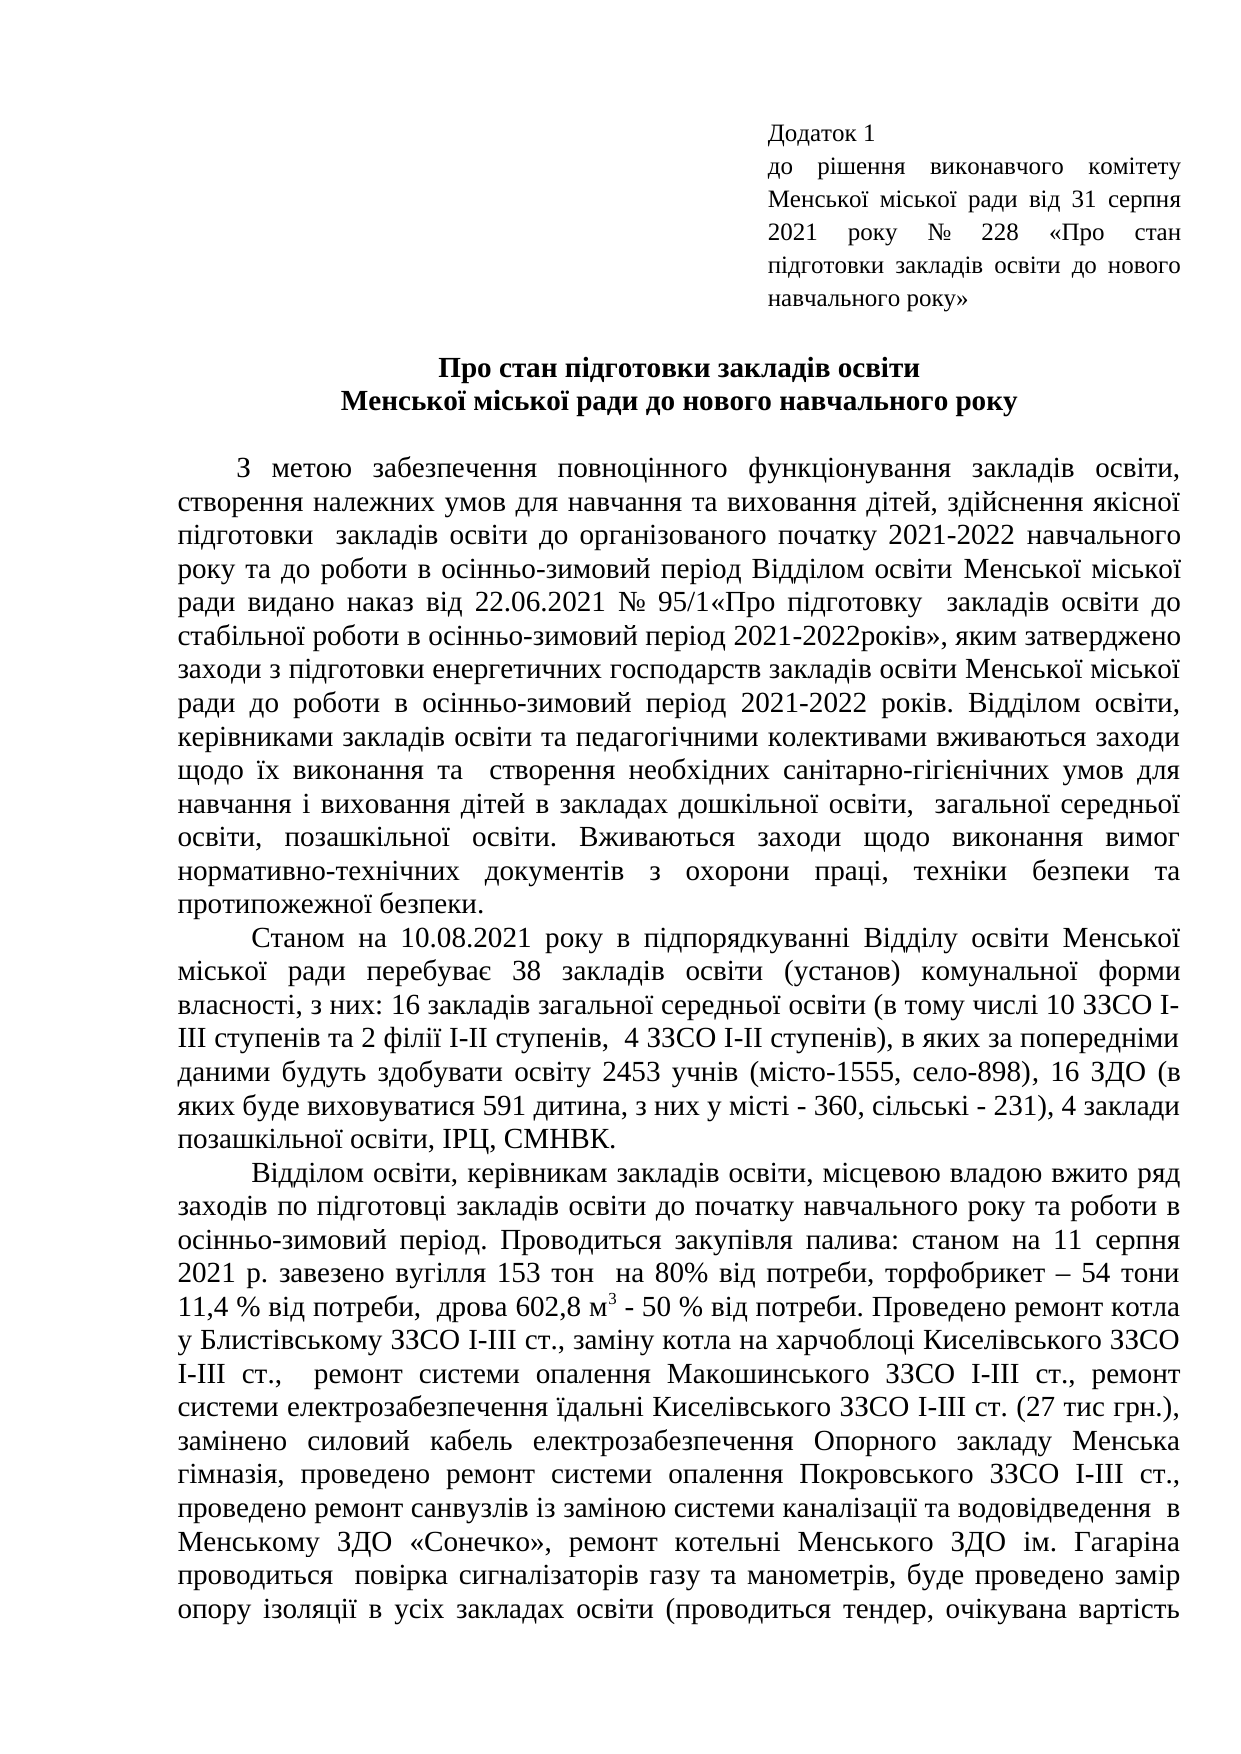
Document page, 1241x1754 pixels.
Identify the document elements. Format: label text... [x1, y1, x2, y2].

text З метою забезпечення повноцінного функціонування закладів освіти, створення належних умов для навчання та виховання дітей, здійснення якісної підготовки закладів освіти до організованого початку 2021-2022 навчального року та до роботи в осінньо-зимовий період Відділом освіти Менської міської ради видано наказ від 22.06.2021 № 95/1«Про підготовку закладів освіти до стабільної роботи в осінньо-зимовий період 2021-2022років», яким затверджено заходи з підготовки енергетичних господарств закладів освіти Менської міської ради до роботи в осінньо-зимовий період 2021-2022 років. Відділом освіти, керівниками закладів освіти та педагогічними колективами вживаються заходи щодо їх виконання та створення необхідних санітарно-гігієнічних умов для навчання і виховання дітей в закладах дошкільної освіти, загальної середньої освіти, позашкільної освіти. Вживаються заходи щодо виконання вимог нормативно-технічних документів з охорони праці, техніки безпеки та протипожежної безпеки. [177, 450, 1181, 920]
text Станом на 10.08.2021 року в підпорядкуванні Відділу освіти Менської міської ради перебуває 38 закладів освіти (установ) комунальної форми власності, з них: 16 закладів загальної середньої освіти (в тому числі 10 ЗЗСО І-ІІІ ступенів та 2 філії І-ІІ ступенів, 4 ЗЗСО І-ІІ ступенів), в яких за попередніми даними будуть здобувати освіту 2453 учнів (місто-1555, село-898), 16 ЗДО (в яких буде виховуватися 591 дитина, з них у місті - 360, сільські - 231), 4 заклади позашкільної освіти, ІРЦ, СМНВК. [177, 920, 1181, 1155]
text Про стан підготовки закладів освіти [177, 350, 1181, 383]
text до рішення виконавчого комітету Менської міської ради від 31 серпня 2021 року № 228 «Про стан підготовки закладів освіти до нового навчального року» [768, 151, 1181, 312]
text Додаток 1 [768, 118, 1181, 147]
text Менської міської ради до нового навчального року [177, 383, 1181, 417]
text Відділом освіти, керівникам закладів освіти, місцевою владою вжито ряд заходів по підготовці закладів освіти до початку навчального року та роботи в осінньо-зимовий період. Проводиться закупівля палива: станом на 11 серпня 2021 р. завезено вугілля 153 тон на 80% від потреби, торфобрикет – 54 тони 11,4 % від потреби, дрова 602,8 м3 - 50 % від потреби. Проведено ремонт котла у Блистівському ЗЗСО І-ІІІ ст., заміну котла на харчоблоці Киселівського ЗЗСО І-ІІІ ст., ремонт системи опалення Макошинського ЗЗСО І-ІІІ ст., ремонт системи електрозабезпечення їдальні Киселівського ЗЗСО І-ІІІ ст. (27 тис грн.), замінено силовий кабель електрозабезпечення Опорного закладу Менська гімназія, проведено ремонт системи опалення Покровського ЗЗСО І-ІІІ ст., проведено ремонт санвузлів із заміною системи каналізації та водовідведення в Менському ЗДО «Сонечко», ремонт котельні Менського ЗДО ім. Гагаріна проводиться повірка сигналізаторів газу та манометрів, буде проведено замір опору ізоляції в усіх закладах освіти (проводиться тендер, очікувана вартість 200 тис. грн.), встановлено автоматичну пожежну сигналізацію, оповіщення про пожежу, управління евакуацією людей, устаткування передавання тривожних сповіщень в приміщеннях Менського ЗДО ім. Гагаріна (75823,41 грн.), встановлено систему блискавкозахисту на будівлі Менського ЗДО ім. Гагаріна (72102,35 грн.), виготовлена проектно-кошторисна документація на встановлення автоматичної пожежної сигналізації, оповіщення про пожежу, управління евакуацією людей, устаткування передавання тривожних сповіщень та встановлення системи блискавкозахисту у наступних закладах освіти: Менський ЗДО «Дитяча академія», Менський ЗДО «Сонечко», Менський ОЗЗСО І-ІІІ ст. ім. Т.Г. Шевченка (80 тис. грн.), закуплено 116 вогнегасників (49220 грн.), проведена повірка вогнегасників (28178 грн.), проведено навчання з пожежної безпеки 36 осіб (7200 грн.) та охорони праці 66 осіб (30360 грн.), реконструкція системи газопостачання (заміна вузлів обліку газу) в: Менське ЗДО ім. Гагаріна (21880 грн.), Феськівський ЗЗСО І-ІІ ст. (9642 грн.), Синявський ЗЗСО І-ІІІ ст. ( 27055 грн.), Величківський ЗЗСО І-ІІ ст. (177672 грн.). На поточні ремонти закладів освіти виділено з місцевого бюджету 210800 грн. [177, 1155, 1181, 1557]
